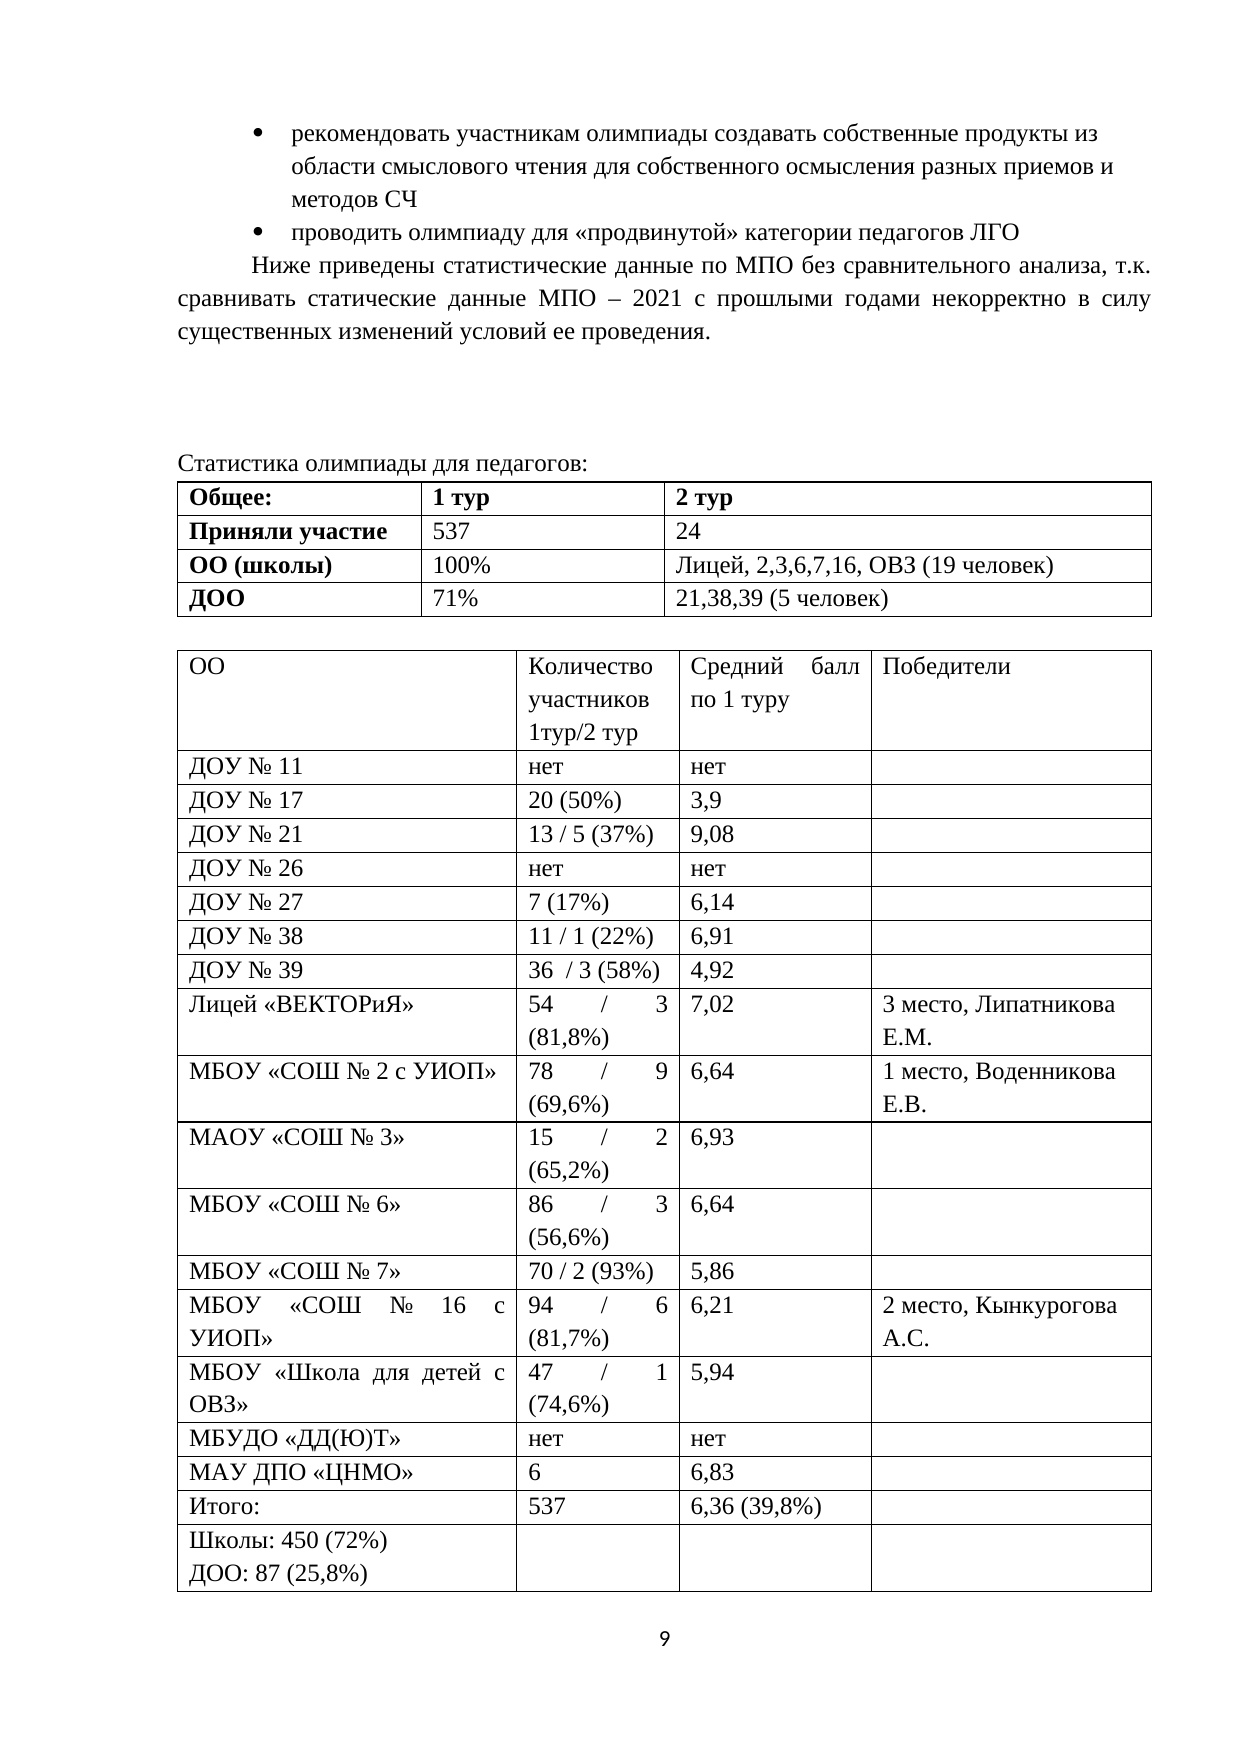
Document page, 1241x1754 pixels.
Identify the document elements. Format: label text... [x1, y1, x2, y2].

table_cell 20 (50%) [517, 785, 679, 818]
table_cell МБОУ «Школа для детей с ОВЗ» [178, 1357, 516, 1422]
table_header Количество участников 1тур/2 тур [517, 651, 679, 750]
table_cell ДОУ № 38 [178, 921, 516, 954]
table_cell нет [517, 853, 679, 886]
table_cell 1 место, Воденникова Е.В. [872, 1056, 1151, 1121]
table_cell [872, 819, 1151, 852]
table_cell ДОУ № 17 [178, 785, 516, 818]
table_cell [872, 1491, 1151, 1524]
list рекомендовать участникам олимпиады создавать собственные продукты из области смыслового чтения для собственного осмысления разных приемов и методов СЧ [253, 118, 1152, 213]
table_cell Лицей «ВЕКТОРиЯ» [178, 989, 516, 1055]
table_cell 47 / 1 (74,6%) [517, 1357, 679, 1422]
table_cell Итого: [178, 1491, 516, 1524]
table_cell [872, 1189, 1151, 1255]
table_cell 6 [517, 1457, 679, 1490]
table_cell [872, 1423, 1151, 1456]
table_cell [178, 1525, 516, 1591]
table_cell 5,86 [680, 1256, 871, 1289]
table_cell 70 / 2 (93%) [517, 1256, 679, 1289]
table_cell 7 (17%) [517, 887, 679, 920]
table_cell Лицей, 2,3,6,7,16, ОВЗ (19 человек) [665, 550, 1151, 582]
table_cell [872, 955, 1151, 988]
table_cell [872, 1256, 1151, 1289]
table_cell нет [680, 853, 871, 886]
table_cell 6,36 (39,8%) [680, 1491, 871, 1524]
table_header Общее: [178, 483, 421, 515]
text Статистика олимпиады для педагогов: [177, 448, 1152, 477]
table_cell 3,9 [680, 785, 871, 818]
table_cell [872, 887, 1151, 920]
table_cell [872, 751, 1151, 784]
table_cell 54 / 3 (81,8%) [517, 989, 679, 1055]
table_cell 2 место, Кынкурогова А.С. [872, 1290, 1151, 1356]
table_cell МБУДО «ДД(Ю)Т» [178, 1423, 516, 1456]
table_cell МБОУ «СОШ № 16 с УИОП» [178, 1290, 516, 1356]
table_cell 6,83 [680, 1457, 871, 1490]
table_cell нет [680, 751, 871, 784]
table_cell МАОУ «СОШ № 3» [178, 1123, 516, 1188]
table_cell [872, 853, 1151, 886]
table_cell 11 / 1 (22%) [517, 921, 679, 954]
table_cell 36 / 3 (58%) [517, 955, 679, 988]
table_cell МАУ ДПО «ЦНМО» [178, 1457, 516, 1490]
table_cell 6,64 [680, 1189, 871, 1255]
table_cell 6,91 [680, 921, 871, 954]
table_cell [517, 1525, 679, 1591]
table_cell ДОУ № 26 [178, 853, 516, 886]
table_cell 13 / 5 (37%) [517, 819, 679, 852]
table_cell 21,38,39 (5 человек) [665, 583, 1151, 616]
table_cell ДОУ № 11 [178, 751, 516, 784]
table_header 1 тур [422, 483, 664, 515]
table_cell 15 / 2 (65,2%) [517, 1123, 679, 1188]
table_header Победители [872, 651, 1151, 750]
text Ниже приведены статистические данные по МПО без сравнительного анализа, т.к. сравнивать статические данные МПО – 2021 с прошлыми годами некорректно в силу существенных изменений условий ее проведения. [177, 250, 1152, 345]
table_cell ОО (школы) [178, 550, 421, 582]
table_cell [872, 1457, 1151, 1490]
list проводить олимпиаду для «продвинутой» категории педагогов ЛГО [253, 217, 1152, 246]
table_cell 94 / 6 (81,7%) [517, 1290, 679, 1356]
table_header ОО [178, 651, 516, 750]
table_cell 5,94 [680, 1357, 871, 1422]
table_cell [872, 1357, 1151, 1422]
table_cell МБОУ «СОШ № 6» [178, 1189, 516, 1255]
table_cell [872, 785, 1151, 818]
table_cell 537 [422, 516, 664, 549]
table_cell 71% [422, 583, 664, 616]
table_cell ДОУ № 39 [178, 955, 516, 988]
table_cell [872, 1123, 1151, 1188]
table_cell 3 место, Липатникова Е.М. [872, 989, 1151, 1055]
table_cell 24 [665, 516, 1151, 549]
table_cell ДОО [178, 583, 421, 616]
table_cell 78 / 9 (69,6%) [517, 1056, 679, 1121]
table_cell нет [517, 751, 679, 784]
table_cell МБОУ «СОШ № 2 с УИОП» [178, 1056, 516, 1121]
table_header Средний балл по 1 туру [680, 651, 871, 750]
table_cell 537 [517, 1491, 679, 1524]
table_cell [872, 1525, 1151, 1591]
table_cell МБОУ «СОШ № 7» [178, 1256, 516, 1289]
table_cell нет [680, 1423, 871, 1456]
table_cell [680, 1525, 871, 1591]
table_cell 6,14 [680, 887, 871, 920]
table_cell 6,93 [680, 1123, 871, 1188]
table_cell Приняли участие [178, 516, 421, 549]
table_cell 4,92 [680, 955, 871, 988]
table_cell 7,02 [680, 989, 871, 1055]
table_cell 9,08 [680, 819, 871, 852]
table_cell 100% [422, 550, 664, 582]
table_cell ДОУ № 21 [178, 819, 516, 852]
table_cell 6,64 [680, 1056, 871, 1121]
table_cell нет [517, 1423, 679, 1456]
table_cell [872, 921, 1151, 954]
table_cell ДОУ № 27 [178, 887, 516, 920]
table_header 2 тур [665, 483, 1151, 515]
table_cell 86 / 3 (56,6%) [517, 1189, 679, 1255]
table_cell 6,21 [680, 1290, 871, 1356]
